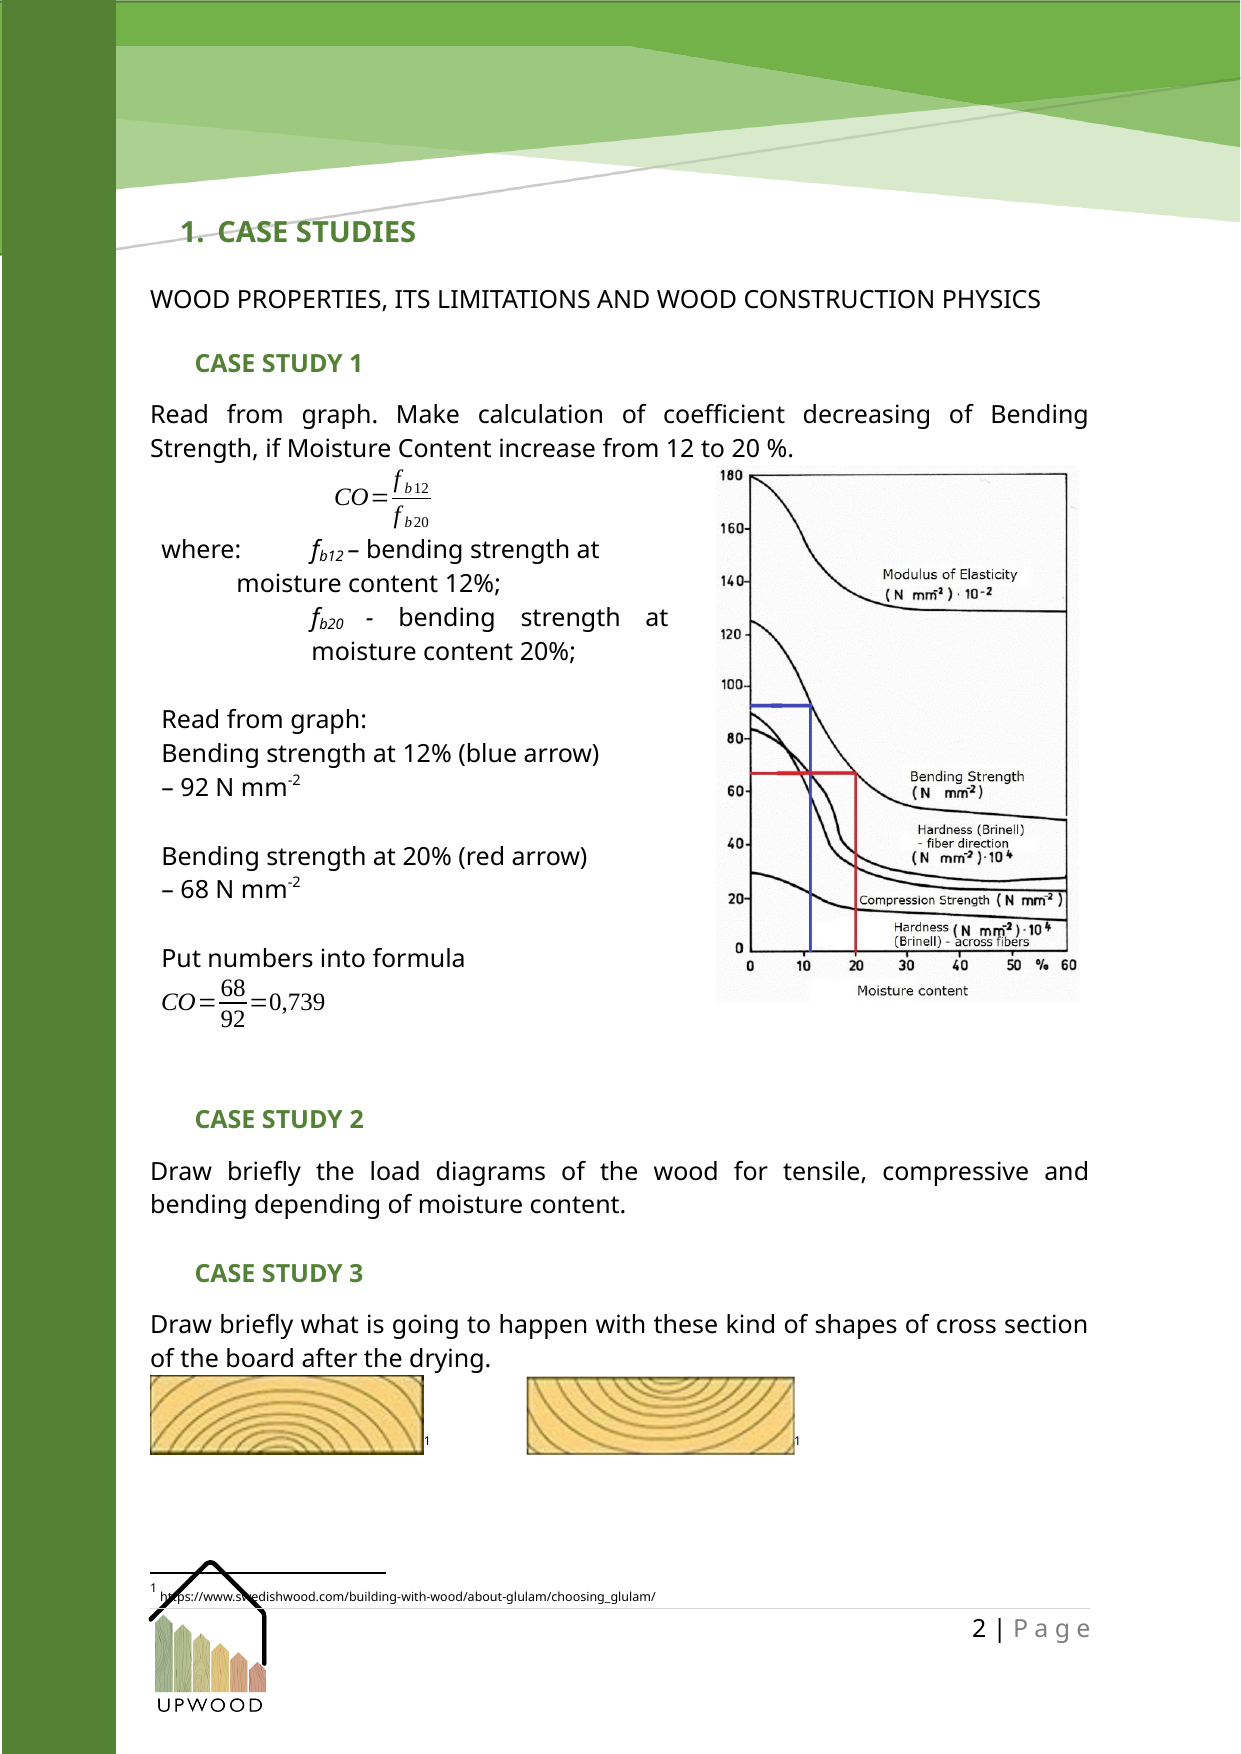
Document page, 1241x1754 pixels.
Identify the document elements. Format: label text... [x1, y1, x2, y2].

text Draw briefly the load diagrams of the wood for tensile, compressive and bending depending of moisture content. [150, 1153, 1090, 1221]
picture [148, 1560, 267, 1712]
table_header [704, 465, 1090, 1067]
subtitle CASE STUDIES [179, 211, 1090, 251]
subtitle CASE STUDY 3 [194, 1255, 1090, 1289]
table_header where: fb12 – bending strength at moisture content 12%; fb20 - bending strength at moisture content 20%; Read from graph: Bending strength at 12% (blue arrow) – 92 N mm-2 Bending strength at 20% (red arrow) – 68 N mm-2 Put numbers into formula [150, 465, 704, 1067]
picture [715, 465, 1080, 1005]
subtitle CASE STUDY 2 [194, 1101, 1090, 1136]
picture [116, 46, 1241, 283]
text Draw briefly what is going to happen with these kind of shapes of cross section of the board after the drying. [150, 1307, 1090, 1375]
subtitle CASE STUDY 1 [194, 345, 1090, 379]
text WOOD PROPERTIES, ITS LIMITATIONS AND WOOD CONSTRUCTION PHYSICS [150, 282, 1090, 316]
picture [527, 1377, 794, 1454]
text Read from graph. Make calculation of coefficient decreasing of Bending Strength, if Moisture Content increase from 12 to 20 %. [150, 397, 1090, 465]
picture [150, 1375, 424, 1455]
